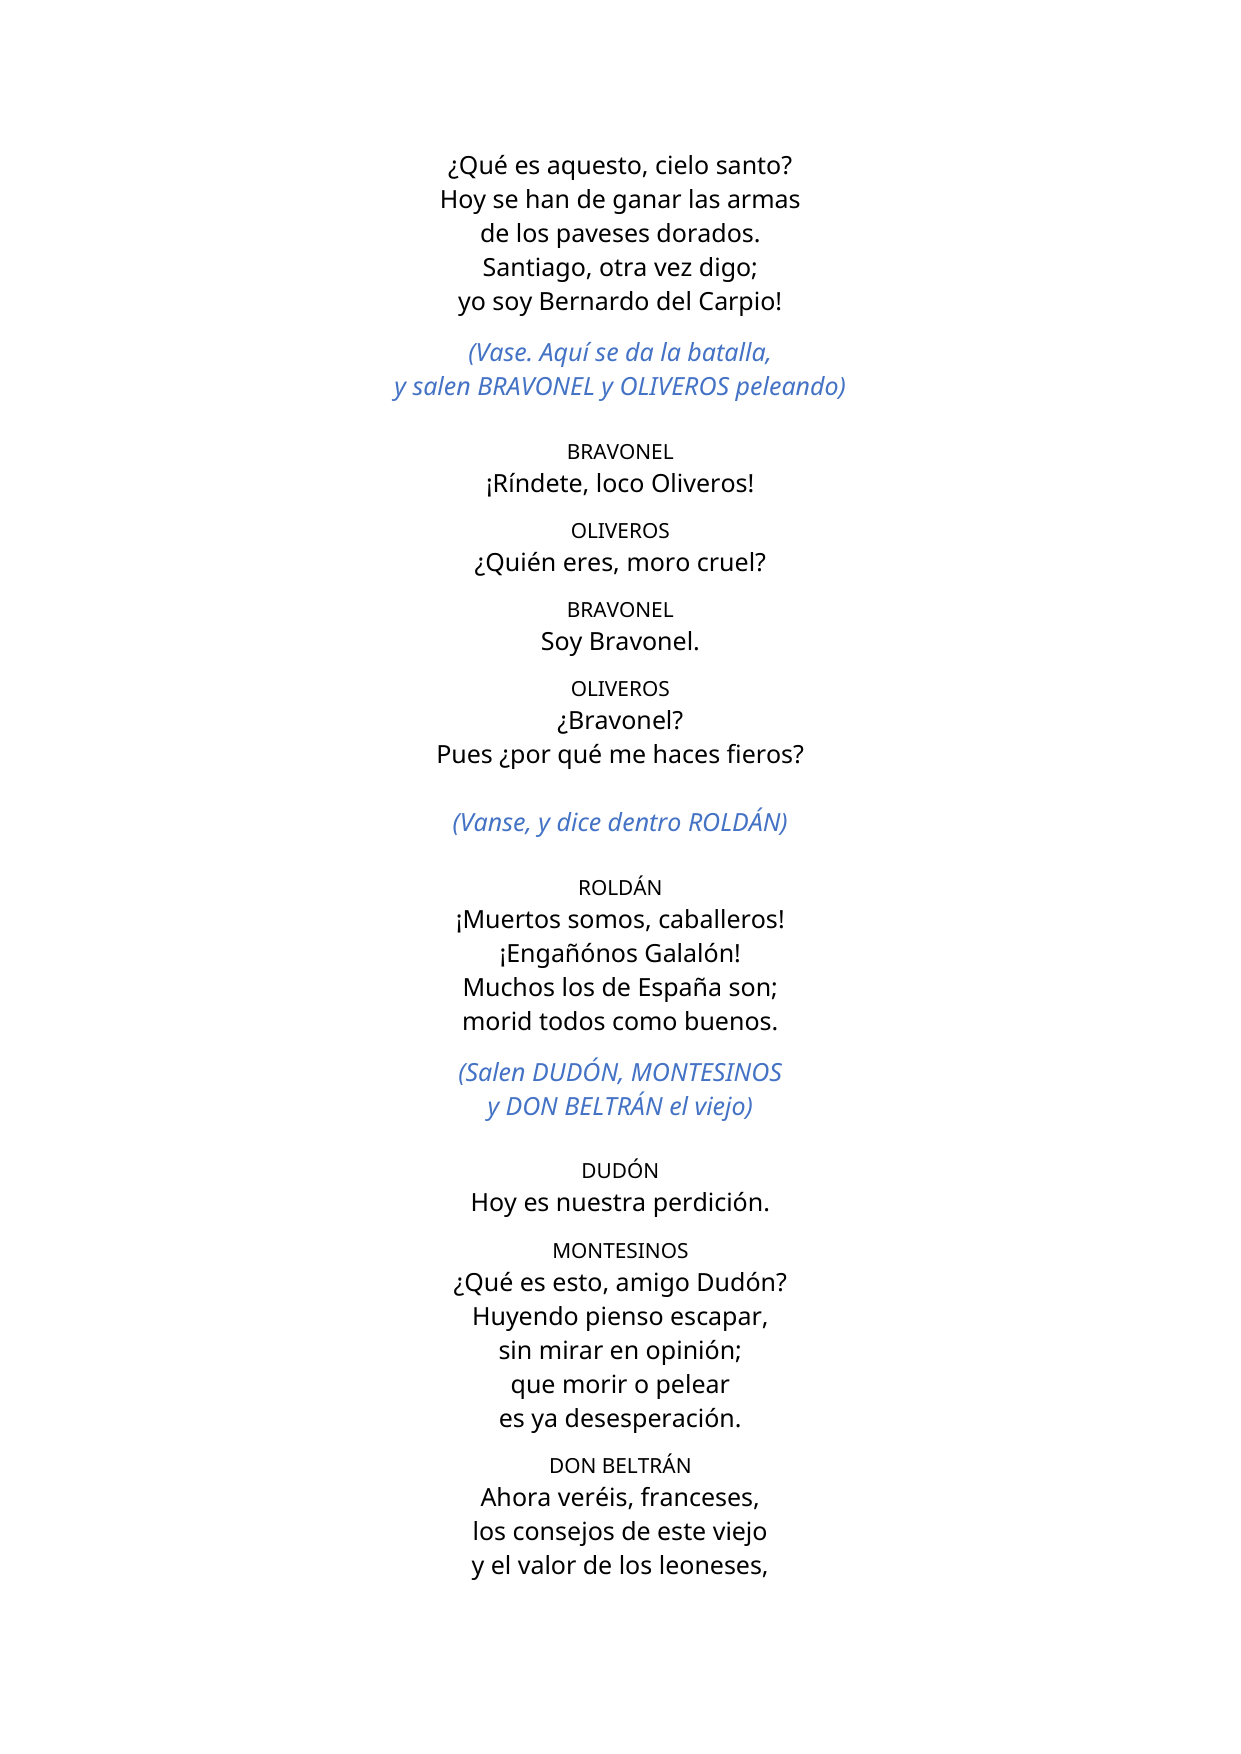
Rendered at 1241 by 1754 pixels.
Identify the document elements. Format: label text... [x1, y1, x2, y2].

text morid todos como buenos. [177, 1004, 1063, 1038]
text Hoy se han de ganar las armas [177, 182, 1063, 216]
text ¡Ríndete, loco Oliveros! [177, 465, 1063, 499]
text sin mirar en opinión; [177, 1332, 1063, 1366]
text ¿Qué es aquesto, cielo santo? [177, 148, 1063, 182]
text ¿Qué es esto, amigo Dudón? [177, 1264, 1063, 1298]
text Muchos los de España son; [177, 969, 1063, 1004]
text Huyendo pienso escapar, [177, 1298, 1063, 1332]
text (Salen DUDÓN, MONTESINOS y DON BELTRÁN el viejo) [177, 1054, 1063, 1122]
text MONTESINOS [177, 1236, 1063, 1264]
text Ahora veréis, franceses, [177, 1479, 1063, 1514]
text y el valor de los leoneses, [177, 1548, 1063, 1582]
text DON BELTRÁN [177, 1451, 1063, 1479]
text ¡Engañónos Galalón! [177, 936, 1063, 969]
text Pues ¿por qué me haces fieros? [177, 737, 1063, 771]
text es ya desesperación. [177, 1400, 1063, 1434]
text Hoy es nuestra perdición. [177, 1185, 1063, 1219]
text de los paveses dorados. [177, 216, 1063, 250]
text ¿Quién eres, moro cruel? [177, 544, 1063, 578]
text BRAVONEL [177, 437, 1063, 465]
text ¿Bravonel? [177, 703, 1063, 737]
text ¡Muertos somos, caballeros! [177, 901, 1063, 936]
text (Vanse, y dice dentro ROLDÁN) [177, 805, 1063, 839]
text que morir o pelear [177, 1366, 1063, 1400]
text Soy Bravonel. [177, 623, 1063, 658]
text DUDÓN [177, 1157, 1063, 1185]
text (Vase. Aquí se da la batalla, y salen BRAVONEL y OLIVEROS peleando) [177, 334, 1063, 403]
text yo soy Bernardo del Carpio! [177, 284, 1063, 318]
text OLIVEROS [177, 674, 1063, 703]
text BRAVONEL [177, 595, 1063, 623]
text Santiago, otra vez digo; [177, 250, 1063, 284]
text OLIVEROS [177, 516, 1063, 544]
text ROLDÁN [177, 873, 1063, 901]
text los consejos de este viejo [177, 1514, 1063, 1548]
